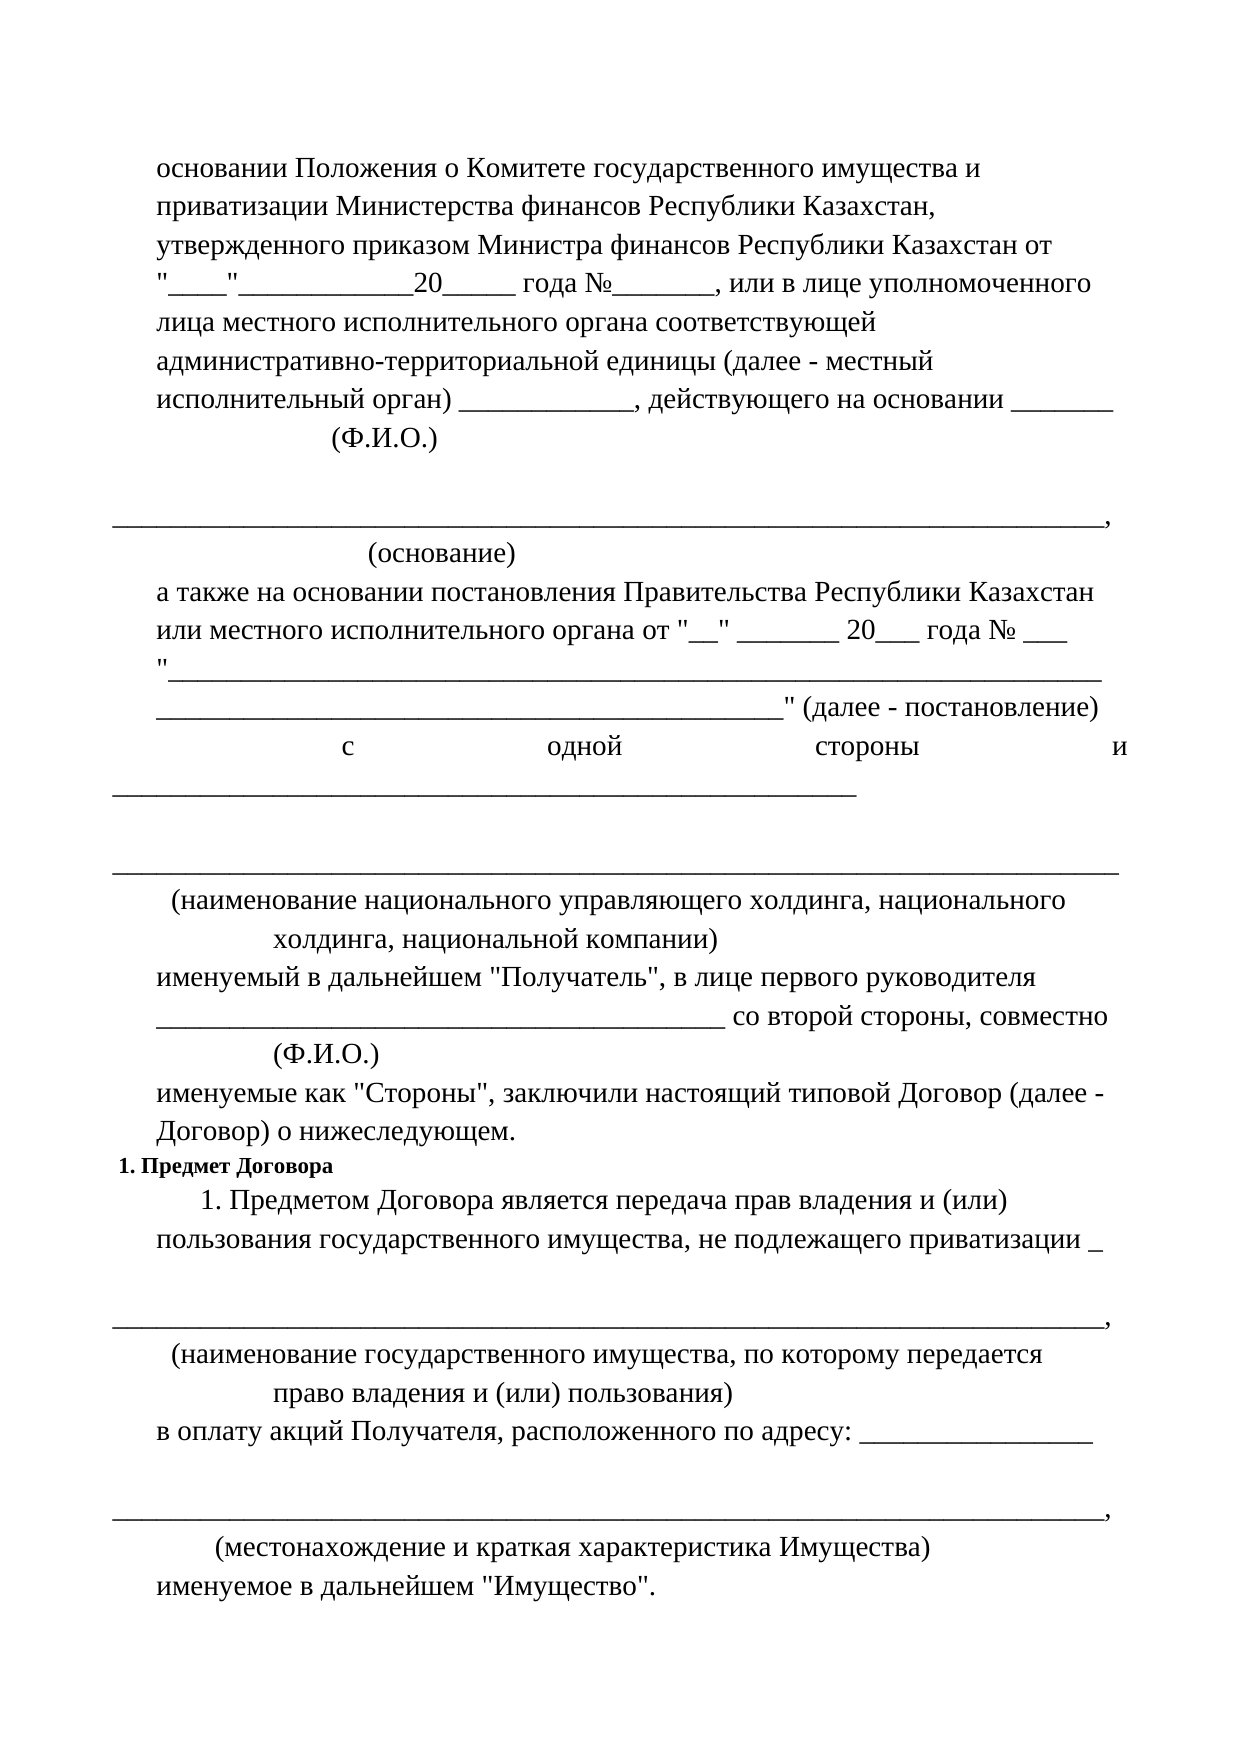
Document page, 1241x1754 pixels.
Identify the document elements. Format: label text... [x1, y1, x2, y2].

text 1. Предмет Договора [112, 1152, 1128, 1178]
text лица местного исполнительного органа соответствующей [112, 304, 1128, 338]
text ____________________________________________________________________, [112, 1259, 1128, 1331]
text ___________________________________________" (далее - постановление) [112, 689, 1128, 723]
text именуемые как "Стороны", заключили настоящий типовой Договор (далее - [112, 1075, 1128, 1108]
text или местного исполнительного органа от "__" _______ 20___ года № ___ [112, 612, 1128, 646]
text (Ф.И.О.) [112, 420, 1128, 453]
text (наименование государственного имущества, по которому передается [112, 1336, 1128, 1370]
text исполнительный орган) ____________, действующего на основании _______ [112, 381, 1128, 415]
text (местонахождение и краткая характеристика Имущества) [112, 1529, 1128, 1563]
text "________________________________________________________________ [112, 651, 1128, 684]
text (основание) [112, 535, 1128, 569]
text с одной стороны и ___________________________________________________ [112, 728, 1128, 800]
text _____________________________________________________________________ [112, 805, 1128, 877]
text основании Положения о Комитете государственного имущества и [112, 150, 1128, 183]
text "____"____________20_____ года №_______, или в лице уполномоченного [112, 266, 1128, 299]
text (наименование национального управляющего холдинга, национального [112, 882, 1128, 916]
text именуемое в дальнейшем "Имущество". [112, 1568, 1128, 1601]
text в оплату акций Получателя, расположенного по адресу: ________________ [112, 1413, 1128, 1447]
text Договор) о нижеследующем. [112, 1113, 1128, 1147]
text холдинга, национальной компании) [112, 921, 1128, 954]
text 1. Предметом Договора является передача прав владения и (или) [112, 1182, 1128, 1216]
text утвержденного приказом Министра финансов Республики Казахстан от [112, 227, 1128, 261]
text а также на основании постановления Правительства Республики Казахстан [112, 574, 1128, 607]
text право владения и (или) пользования) [112, 1375, 1128, 1408]
text пользования государственного имущества, не подлежащего приватизации _ [112, 1221, 1128, 1254]
text ____________________________________________________________________, [112, 458, 1128, 530]
text ____________________________________________________________________, [112, 1452, 1128, 1524]
text административно-территориальной единицы (далее - местный [112, 343, 1128, 376]
text (Ф.И.О.) [112, 1036, 1128, 1070]
text приватизации Министерства финансов Республики Казахстан, [112, 188, 1128, 222]
text _______________________________________ со второй стороны, совместно [112, 998, 1128, 1031]
text именуемый в дальнейшем "Получатель", в лице первого руководителя [112, 959, 1128, 993]
